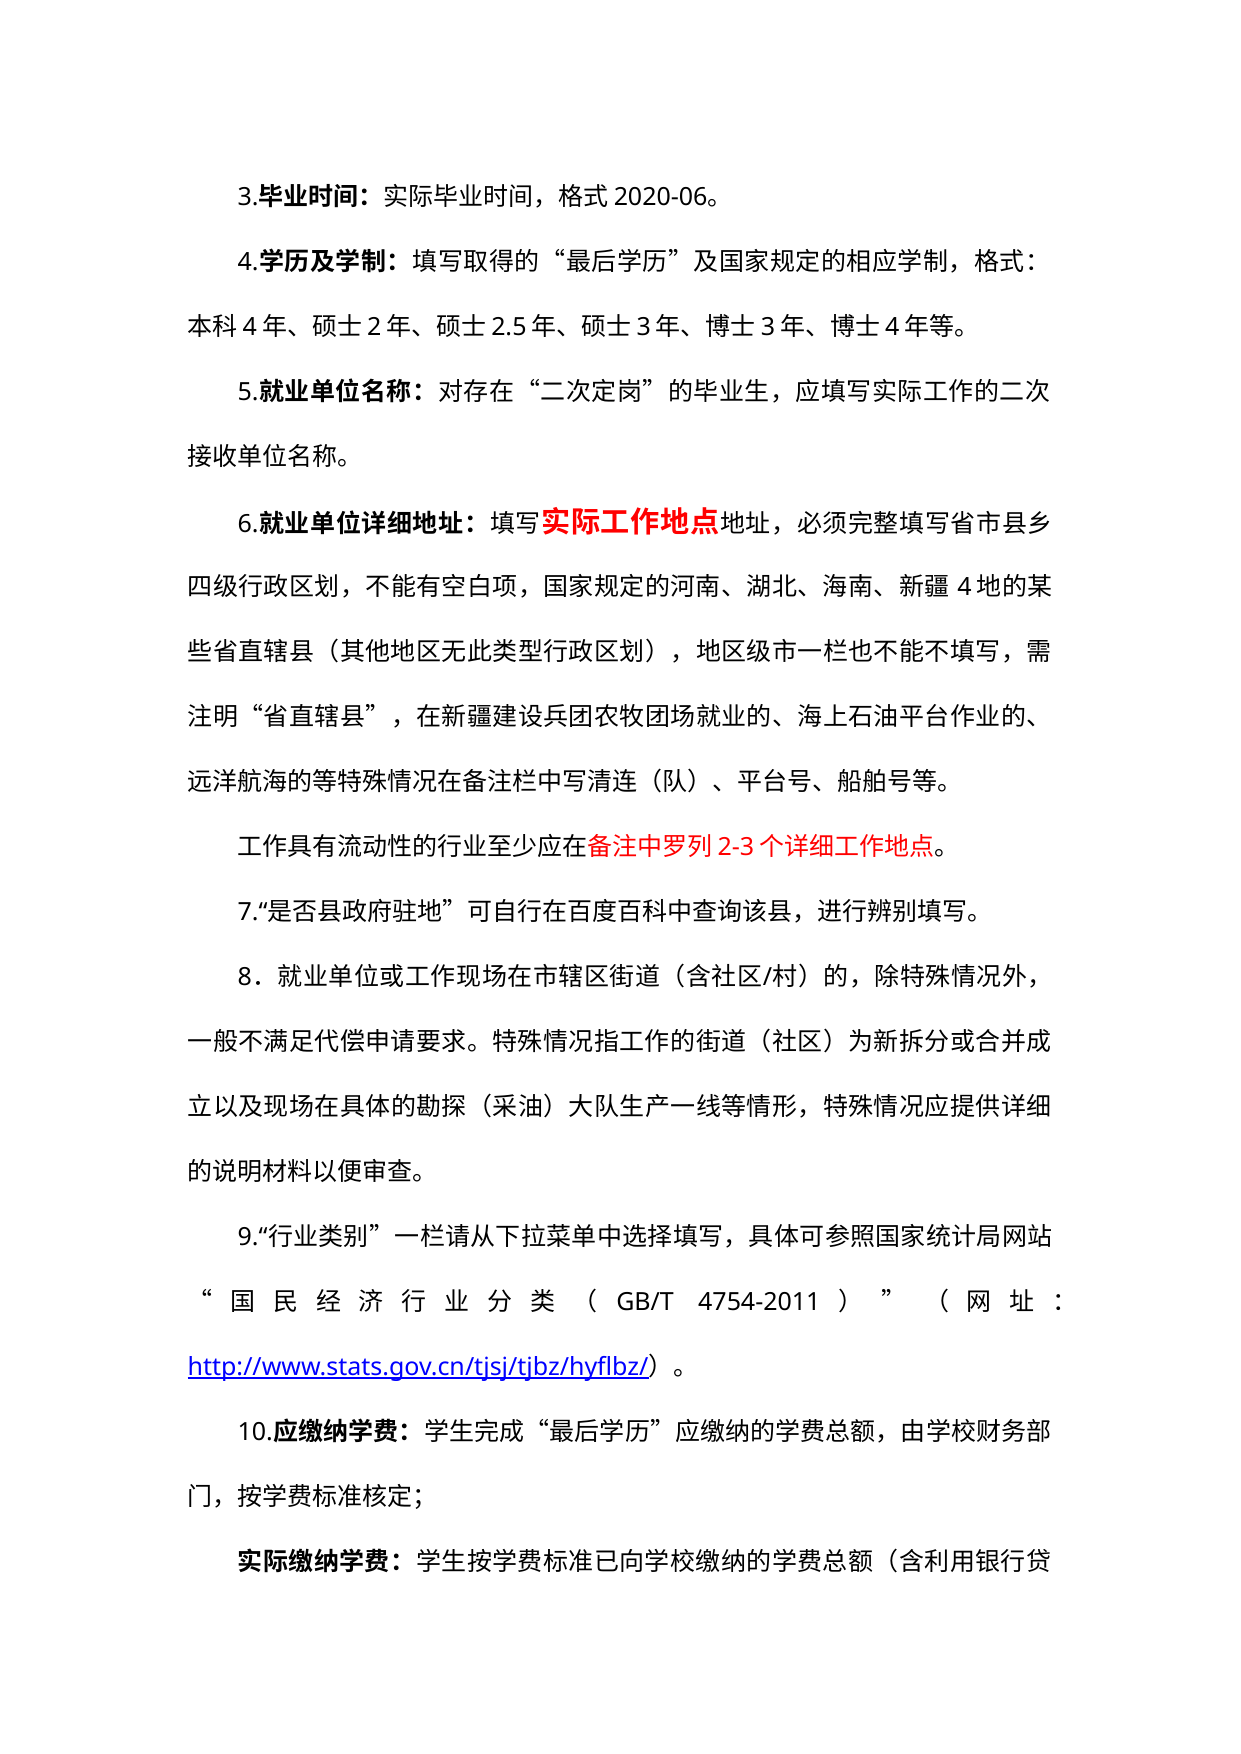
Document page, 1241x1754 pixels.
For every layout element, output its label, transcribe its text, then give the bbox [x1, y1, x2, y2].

text 10.应缴纳学费：学生完成“最后学历”应缴纳的学费总额，由学校财务部门，按学费标准核定； [187, 1397, 1053, 1527]
text 3.毕业时间：实际毕业时间，格式2020-06。 [187, 162, 1053, 227]
text 6.就业单位详细地址：填写实际工作地点地址，必须完整填写省市县乡四级行政区划，不能有空白项，国家规定的河南、湖北、海南、新疆4地的某些省直辖县（其他地区无此类型行政区划），地区级市一栏也不能不填写，需注明“省直辖县”，在新疆建设兵团农牧团场就业的、海上石油平台作业的、远洋航海的等特殊情况在备注栏中写清连（队）、平台号、船舶号等。 [187, 487, 1053, 812]
text 工作具有流动性的行业至少应在备注中罗列2-3个详细工作地点。 [187, 812, 1053, 877]
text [187, 1527, 1053, 1592]
text 9.“行业类别”一栏请从下拉菜单中选择填写，具体可参照国家统计局网站“国民经济行业分类（GB/T 4754-2011）”（网址：http://www.stats.gov.cn/tjsj/tjbz/hyflbz/）。 [187, 1202, 1053, 1397]
text 4.学历及学制：填写取得的“最后学历”及国家规定的相应学制，格式：本科4年、硕士2年、硕士2.5年、硕士3年、博士3年、博士4年等。 [187, 227, 1053, 357]
text 8．就业单位或工作现场在市辖区街道（含社区/村）的，除特殊情况外，一般不满足代偿申请要求。特殊情况指工作的街道（社区）为新拆分或合并成立以及现场在具体的勘探（采油）大队生产一线等情形，特殊情况应提供详细的说明材料以便审查。 [187, 942, 1053, 1202]
text 5.就业单位名称：对存在“二次定岗”的毕业生，应填写实际工作的二次接收单位名称。 [187, 357, 1053, 487]
text 7.“是否县政府驻地”可自行在百度百科中查询该县，进行辨别填写。 [187, 877, 1053, 942]
